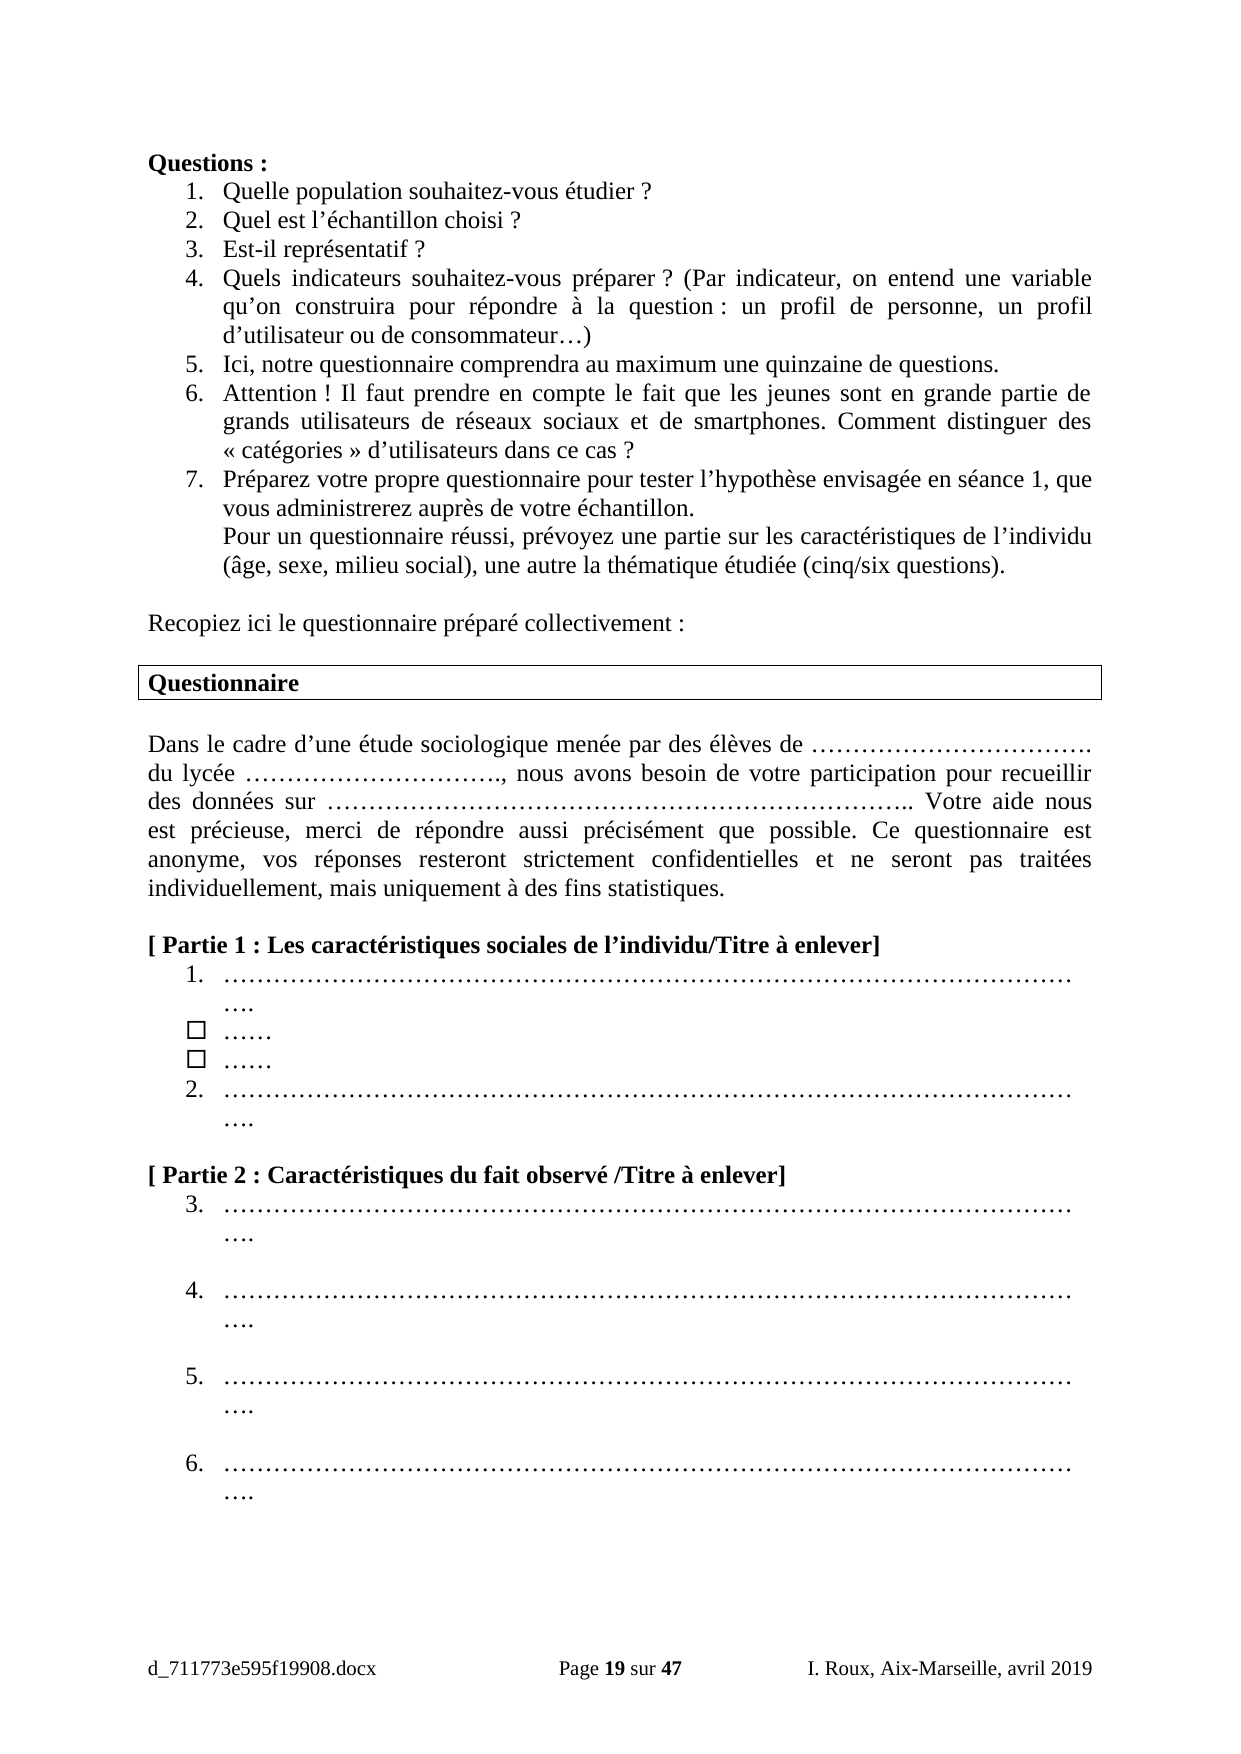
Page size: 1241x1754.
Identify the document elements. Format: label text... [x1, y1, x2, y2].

text Recopiez ici le questionnaire préparé collectivement : [148, 608, 1093, 636]
list …… [185, 1045, 1093, 1074]
list ……………………………………………………………………………………………. [185, 1189, 1093, 1246]
text [ Partie 1 : Les caractéristiques sociales de l’individu/Titre à enlever] [148, 930, 1093, 959]
list ……………………………………………………………………………………………. [185, 1361, 1093, 1419]
list Attention ! Il faut prendre en compte le fait que les jeunes sont en grande partie de grands utilisateurs de réseaux sociaux et de smartphones. Comment distinguer des « catégories » d’utilisateurs dans ce cas ? [185, 378, 1093, 464]
text Questions : [148, 148, 1093, 176]
list Est-il représentatif ? [185, 234, 1093, 263]
list Quel est l’échantillon choisi ? [185, 205, 1093, 234]
list Quels indicateurs souhaitez-vous préparer ? (Par indicateur, on entend une variable qu’on construira pour répondre à la question : un profil de personne, un profil d’utilisateur ou de consommateur…) [185, 263, 1093, 349]
text Dans le cadre d’une étude sociologique menée par des élèves de ……………………………. du lycée …………………………., nous avons besoin de votre participation pour recueillir des données sur …………………………………………………………….. Votre aide nous est précieuse, merci de répondre aussi précisément que possible. Ce questionnaire est anonyme, vos réponses resteront strictement confidentielles et ne seront pas traitées individuellement, mais uniquement à des fins statistiques. [148, 729, 1093, 901]
list ……………………………………………………………………………………………. [185, 1275, 1093, 1333]
list Pour un questionnaire réussi, prévoyez une partie sur les caractéristiques de l’individu (âge, sexe, milieu social), une autre la thématique étudiée (cinq/six questions). [223, 521, 1093, 579]
list ……………………………………………………………………………………………. [185, 959, 1093, 1016]
list ……………………………………………………………………………………………. [185, 1448, 1093, 1505]
list Ici, notre questionnaire comprendra au maximum une quinzaine de questions. [185, 349, 1093, 378]
text [ Partie 2 : Caractéristiques du fait observé /Titre à enlever] [148, 1160, 1093, 1189]
list ……………………………………………………………………………………………. [185, 1074, 1093, 1131]
list Préparez votre propre questionnaire pour tester l’hypothèse envisagée en séance 1, que vous administrerez auprès de votre échantillon. [185, 464, 1093, 521]
list …… [185, 1016, 1093, 1045]
list Quelle population souhaitez-vous étudier ? [185, 176, 1093, 205]
text Questionnaire [139, 666, 1101, 699]
